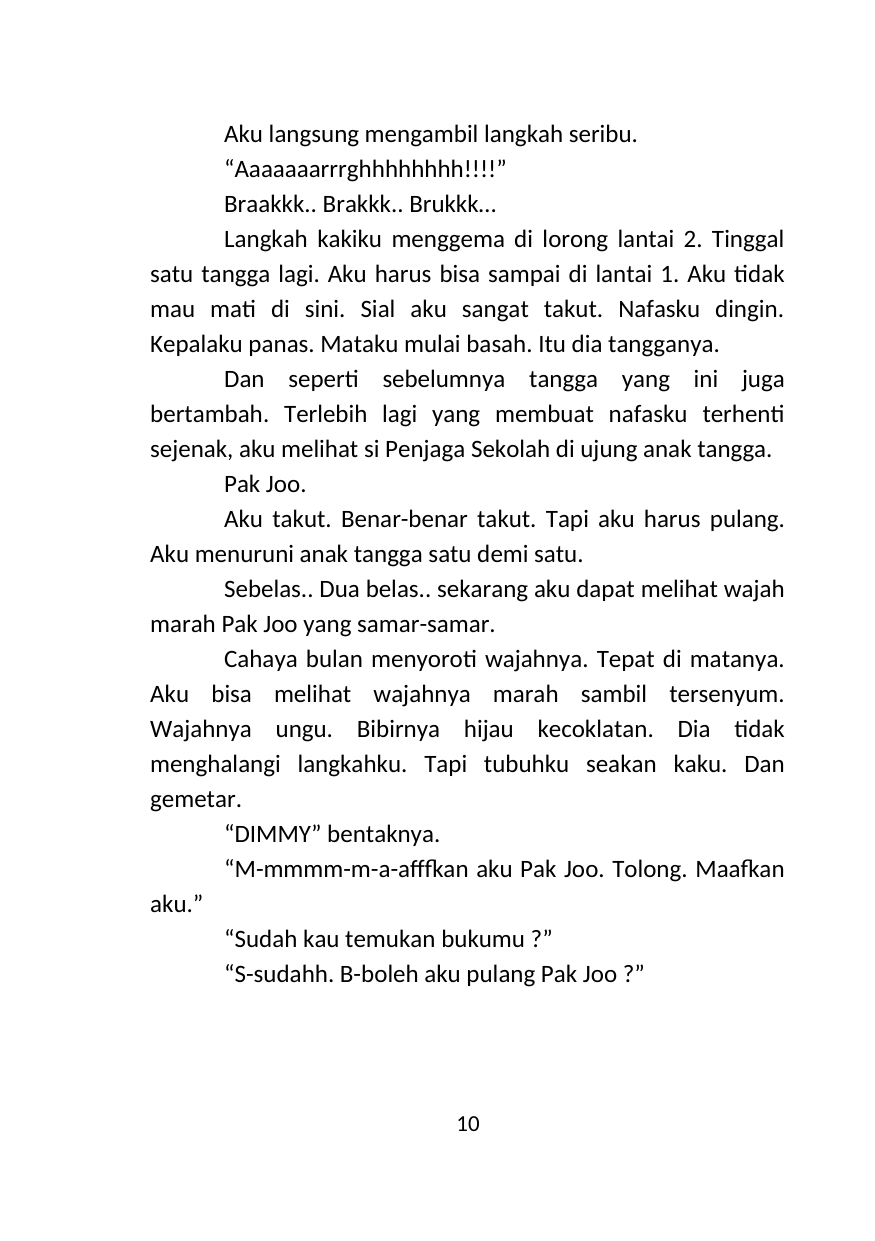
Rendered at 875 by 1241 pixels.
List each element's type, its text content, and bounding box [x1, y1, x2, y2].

text Sebelas.. Dua belas.. sekarang aku dapat melihat wajah marah Pak Joo yang samar-samar. [150, 573, 785, 639]
text Braakkk.. Brakkk.. Brukkk… [150, 188, 785, 219]
text Langkah kakiku menggema di lorong lantai 2. Tinggal satu tangga lagi. Aku harus bisa sampai di lantai 1. Aku tidak mau mati di sini. Sial aku sangat takut. Nafasku dingin. Kepalaku panas. Mataku mulai basah. Itu dia tangganya. [150, 223, 785, 359]
text Aku takut. Benar-benar takut. Tapi aku harus pulang. Aku menuruni anak tangga satu demi satu. [150, 503, 785, 569]
text “S-sudahh. B-boleh aku pulang Pak Joo ?” [150, 958, 785, 989]
text “Sudah kau temukan bukumu ?” [150, 923, 785, 954]
text Pak Joo. [150, 468, 785, 499]
text Aku langsung mengambil langkah seribu. [150, 118, 785, 149]
text Dan seperti sebelumnya tangga yang ini juga bertambah. Terlebih lagi yang membuat nafasku terhenti sejenak, aku melihat si Penjaga Sekolah di ujung anak tangga. [150, 363, 785, 464]
text “M-mmmm-m-a-afffkan aku Pak Joo. Tolong. Maafkan aku.” [150, 853, 785, 919]
text Cahaya bulan menyoroti wajahnya. Tepat di matanya. Aku bisa melihat wajahnya marah sambil tersenyum. Wajahnya ungu. Bibirnya hijau kecoklatan. Dia tidak menghalangi langkahku. Tapi tubuhku seakan kaku. Dan gemetar. [150, 643, 785, 814]
text “Aaaaaaarrrghhhhhhhh!!!!” [150, 153, 785, 184]
text “DIMMY” bentaknya. [150, 818, 785, 849]
